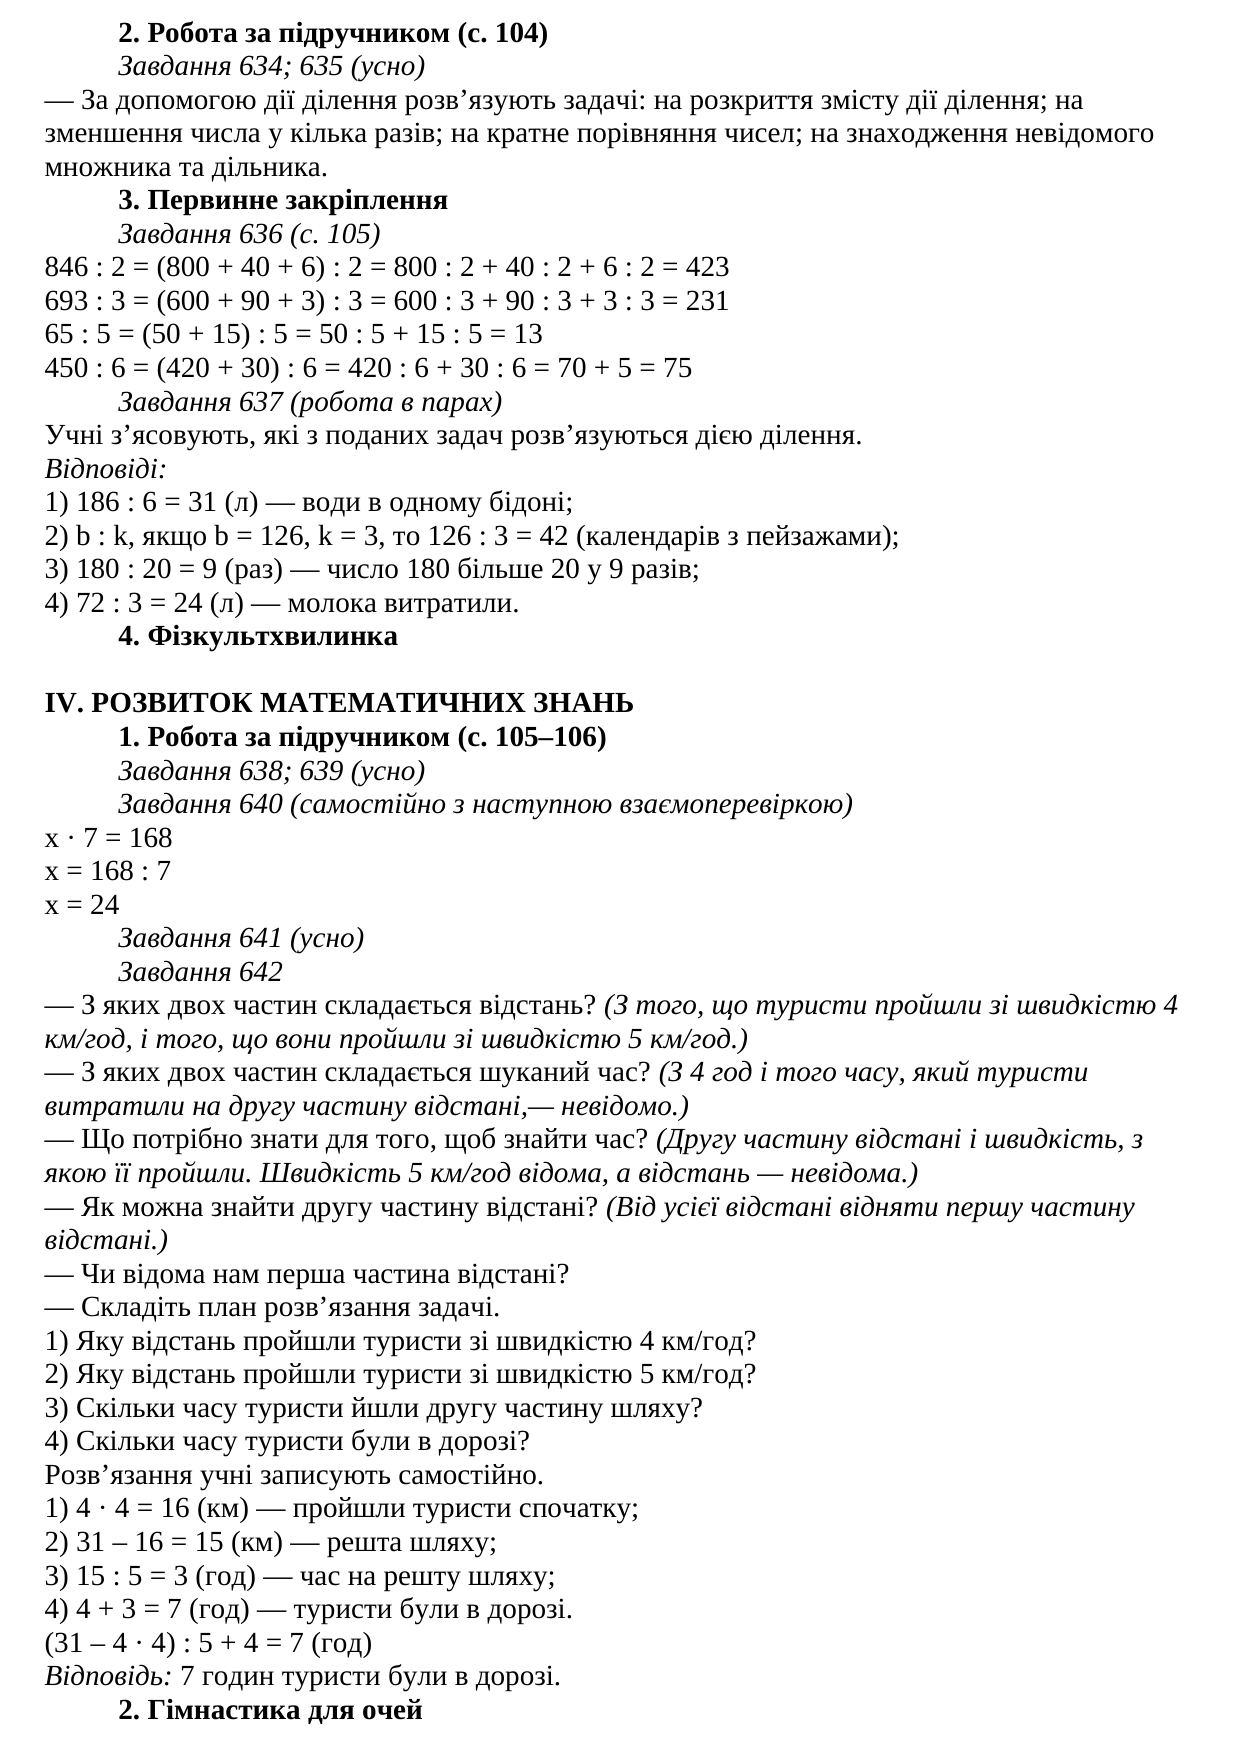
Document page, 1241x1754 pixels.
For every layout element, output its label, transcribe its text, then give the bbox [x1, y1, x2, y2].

text 65 : 5 = (50 + 15) : 5 = 50 : 5 + 15 : 5 = 13 [44, 317, 1211, 350]
text 1) Яку відстань пройшли туристи зі швидкістю 4 км/год? [44, 1323, 1211, 1356]
text Розв’язання учні записують самостійно. [44, 1457, 1211, 1491]
text 1. Робота за підручником (с. 105–106) [44, 719, 1211, 753]
text — За допомогою дії ділення розв’язують задачі: на розкриття змісту дії ділення; на зменшення числа у кілька разів; на кратне порівняння чисел; на знаходження невідомого множника та дільника. [44, 82, 1211, 182]
text 3) 180 : 20 = 9 (раз) — число 180 більше 20 у 9 разів; [44, 551, 1211, 585]
text — Як можна знайти другу частину відстані? (Від усієї відстані відняти першу частину відстані.) [44, 1189, 1211, 1256]
text 1) 186 : 6 = 31 (л) — води в одному бідоні; [44, 484, 1211, 518]
text 2. Робота за підручником (с. 104) [44, 15, 1211, 48]
text 846 : 2 = (800 + 40 + 6) : 2 = 800 : 2 + 40 : 2 + 6 : 2 = 423 [44, 249, 1211, 283]
text x = 168 : 7 [44, 853, 1211, 887]
text Завдання 637 (робота в парах) [44, 384, 1211, 417]
text Завдання 641 (усно) [44, 920, 1211, 954]
text — Чи відома нам перша частина відстані? [44, 1256, 1211, 1289]
text 4) Скільки часу туристи були в дорозі? [44, 1423, 1211, 1457]
text Завдання 642 [44, 954, 1211, 987]
text — З яких двох частин складається шуканий час? (З 4 год і того часу, який туристи витратили на другу частину відстані,— невідомо.) [44, 1054, 1211, 1122]
text 3. Первинне закріплення [44, 182, 1211, 216]
text x · 7 = 168 [44, 820, 1211, 853]
text 2. Гімнастика для очей [118, 1692, 1211, 1725]
text 1) 4 · 4 = 16 (км) — пройшли туристи спочатку; [44, 1491, 1211, 1524]
text 2) b : k, якщо b = 126, k = 3, то 126 : 3 = 42 (календарів з пейзажами); [44, 518, 1211, 551]
text Відповіді: [44, 451, 1211, 484]
text — З яких двох частин складається відстань? (З того, що туристи пройшли зі швидкістю 4 км/год, і того, що вони пройшли зі швидкістю 5 км/год.) [44, 987, 1211, 1054]
text Завдання 640 (самостійно з наступною взаємоперевіркою) [44, 786, 1211, 820]
text 4. Фізкультхвилинка [44, 618, 1211, 652]
text Завдання 638; 639 (усно) [44, 753, 1211, 786]
text — Що потрібно знати для того, щоб знайти час? (Другу частину відстані і швидкість, з якою її пройшли. Швидкість 5 км/год відома, а відстань — невідома.) [44, 1122, 1211, 1189]
text 3) Скільки часу туристи йшли другу частину шляху? [44, 1390, 1211, 1423]
text — Складіть план розв’язання задачі. [44, 1289, 1211, 1323]
text 2) 31 – 16 = 15 (км) — решта шляху; [44, 1524, 1211, 1558]
text Відповідь: 7 годин туристи були в дорозі. [44, 1658, 1211, 1692]
text 4) 4 + 3 = 7 (год) — туристи були в дорозі. [44, 1591, 1211, 1625]
text Завдання 634; 635 (усно) [44, 48, 1211, 82]
text 450 : 6 = (420 + 30) : 6 = 420 : 6 + 30 : 6 = 70 + 5 = 75 [44, 350, 1211, 384]
text Завдання 636 (с. 105) [44, 216, 1211, 249]
text (31 – 4 · 4) : 5 + 4 = 7 (год) [44, 1625, 1211, 1658]
text 3) 15 : 5 = 3 (год) — час на решту шляху; [44, 1558, 1211, 1591]
text Учні з’ясовують, які з поданих задач розв’язуються дією ділення. [44, 417, 1211, 451]
text 693 : 3 = (600 + 90 + 3) : 3 = 600 : 3 + 90 : 3 + 3 : 3 = 231 [44, 283, 1211, 317]
text x = 24 [44, 887, 1211, 920]
text 4) 72 : 3 = 24 (л) — молока витратили. [44, 585, 1211, 618]
text 2) Яку відстань пройшли туристи зі швидкістю 5 км/год? [44, 1356, 1211, 1390]
text ІV. РОЗВИТОК МАТЕМАТИЧНИХ ЗНАНЬ [44, 686, 1211, 719]
